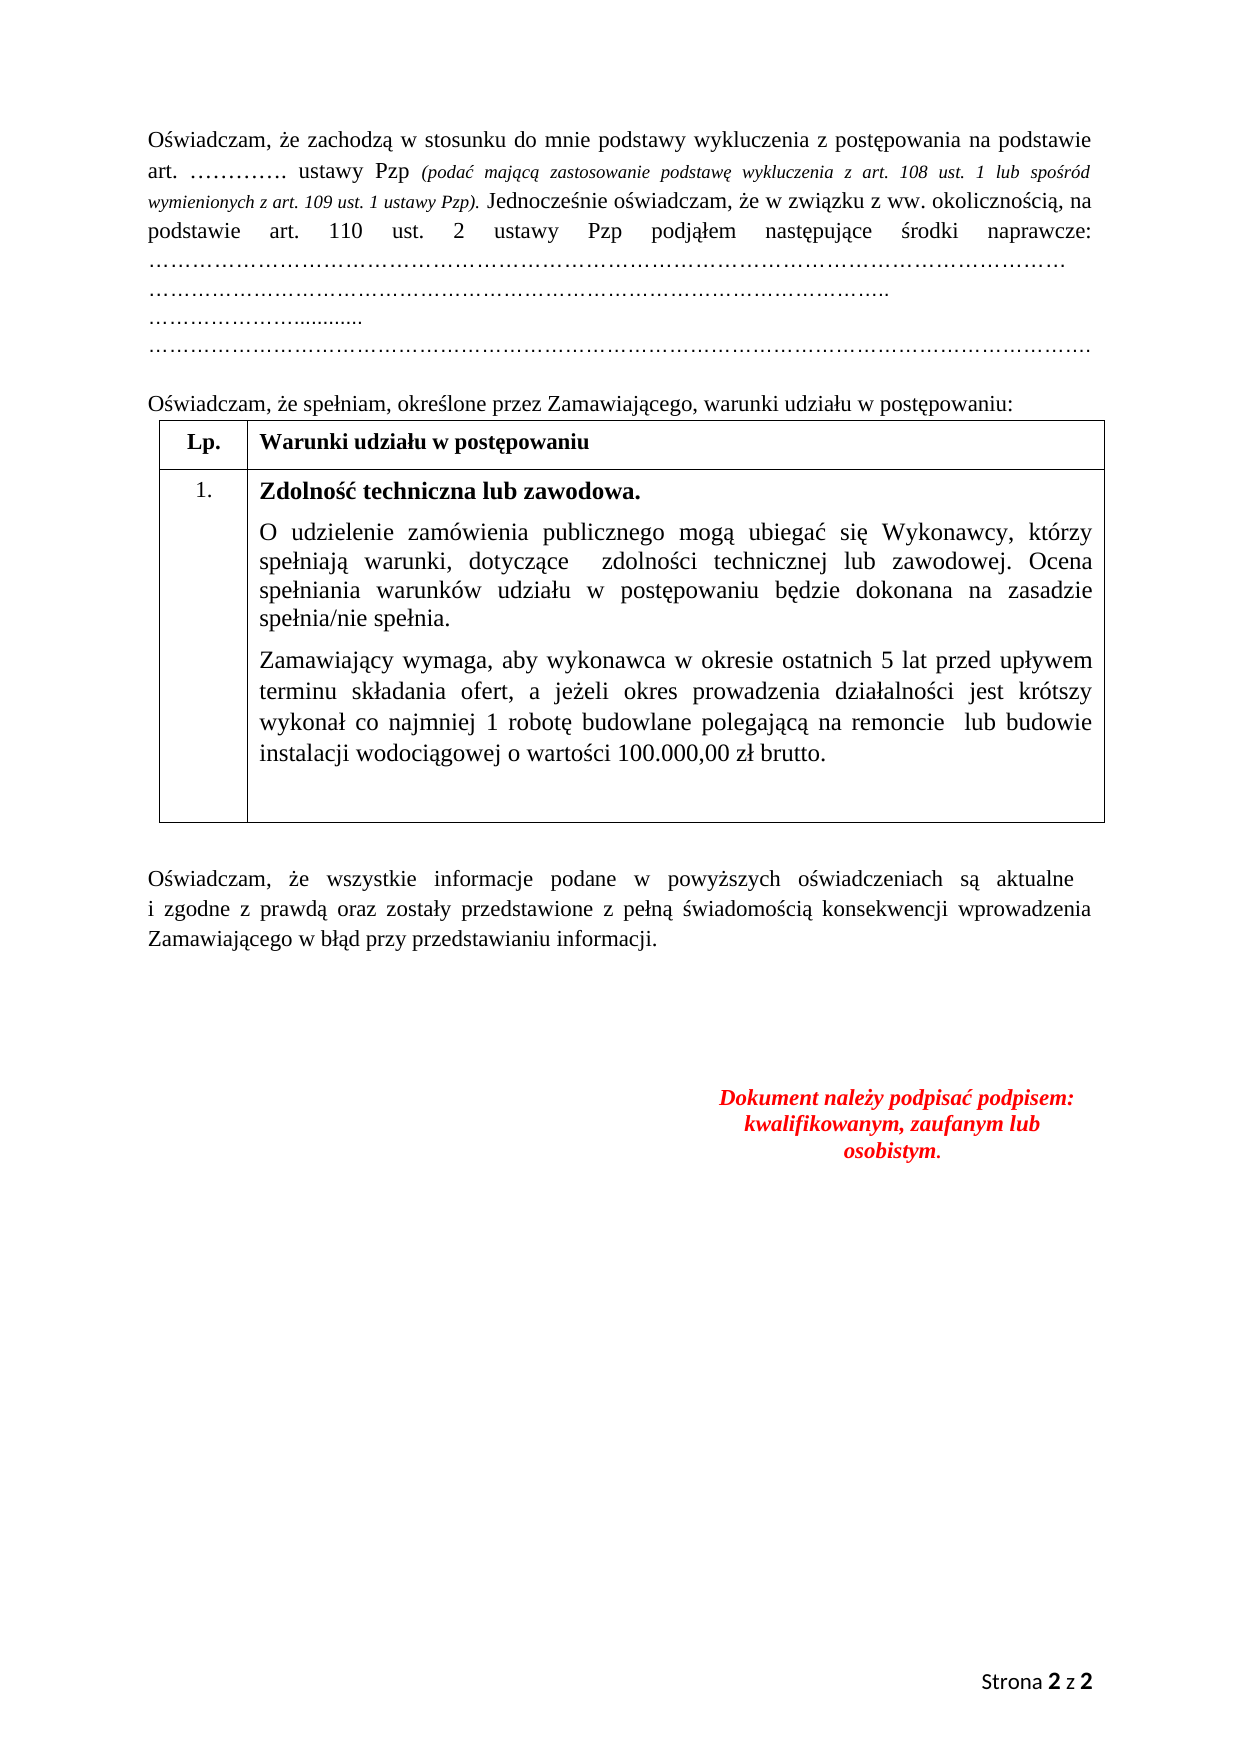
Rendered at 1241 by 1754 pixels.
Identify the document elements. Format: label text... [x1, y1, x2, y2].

text Oświadczam, że spełniam, określone przez Zamawiającego, warunki udziału w postępowaniu: [148, 390, 1093, 417]
table_cell 1. [160, 470, 247, 822]
text Dokument należy podpisać podpisem: kwalifikowanym, zaufanym lub osobistym. [694, 1084, 1093, 1163]
text Oświadczam, że wszystkie informacje podane w powyższych oświadczeniach są aktualne i zgodne z prawdą oraz zostały przedstawione z pełną świadomością konsekwencji wprowadzenia Zamawiającego w błąd przy przedstawianiu informacji. [148, 865, 1093, 952]
text Oświadczam, że zachodzą w stosunku do mnie podstawy wykluczenia z postępowania na podstawie art. …………. ustawy Pzp (podać mającą zastosowanie podstawę wykluczenia z art. 108 ust. 1 lub spośród wymienionych z art. 109 ust. 1 ustawy Pzp). Jednocześnie oświadczam, że w związku z ww. okolicznością, na podstawie art. 110 ust. 2 ustawy Pzp podjąłem następujące środki naprawcze: ……………………………………………………………………………………………………………………………………………………………………………………………………………..…………………............………………………………………………………………………………………………………………………. [148, 127, 1093, 356]
table_header Lp. [160, 421, 247, 469]
table_cell Zdolność techniczna lub zawodowa. O udzielenie zamówienia publicznego mogą ubiegać się Wykonawcy, którzy spełniają warunki, dotyczące zdolności technicznej lub zawodowej. Ocena spełniania warunków udziału w postępowaniu będzie dokonana na zasadzie spełnia/nie spełnia. Zamawiający wymaga, aby wykonawca w okresie ostatnich 5 lat przed upływem terminu składania ofert, a jeżeli okres prowadzenia działalności jest krótszy wykonał co najmniej 1 robotę budowlane polegającą na remoncie lub budowie instalacji wodociągowej o wartości 100.000,00 zł brutto. [248, 470, 1104, 822]
table_header Warunki udziału w postępowaniu [248, 421, 1104, 469]
